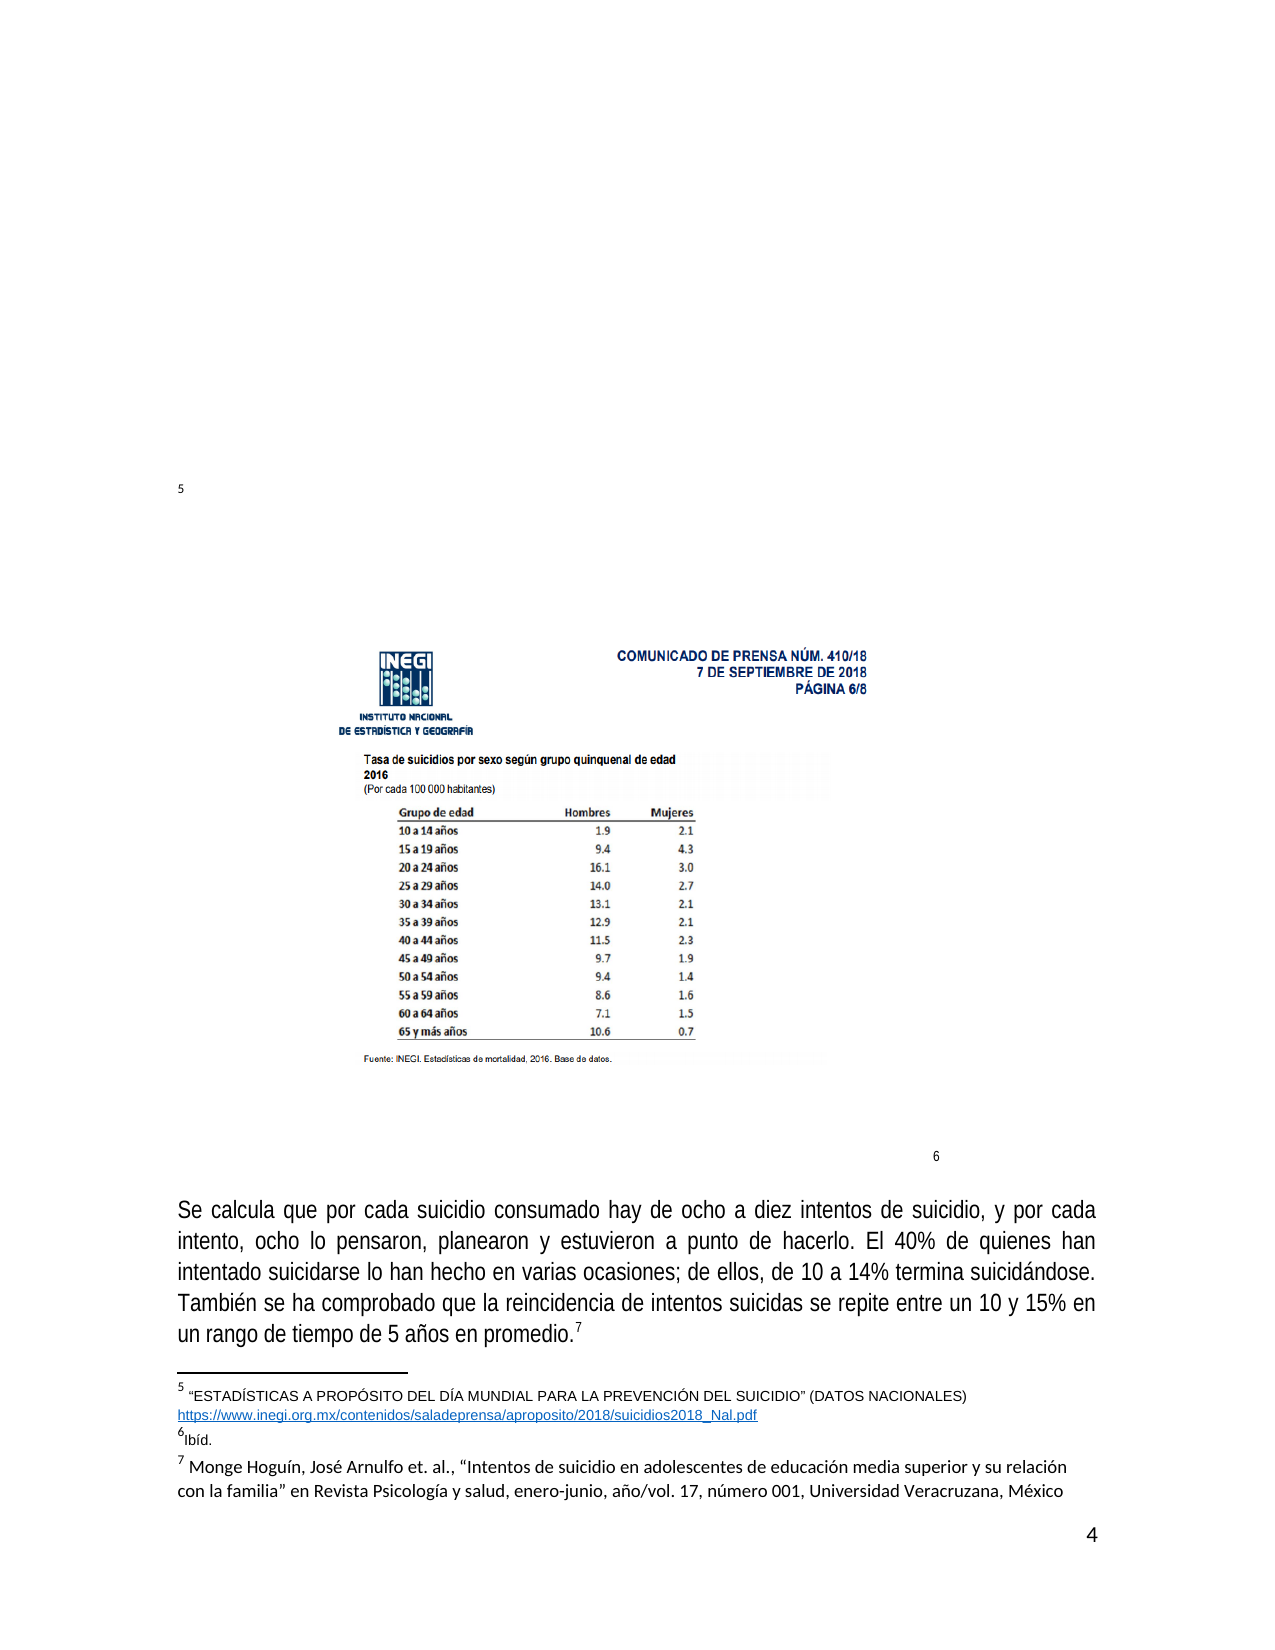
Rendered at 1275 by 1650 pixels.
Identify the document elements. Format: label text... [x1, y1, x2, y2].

text Se calcula que por cada suicidio consumado hay de ocho a diez intentos de suicidio, y por cada intento, ocho lo pensaron, planearon y estuvieron a punto de hacerlo. El 40% de quienes han intentado suicidarse lo han hecho en varias ocasiones; de ellos, de 10 a 14% termina suicidándose. También se ha comprobado que la reincidencia de intentos suicidas se repite entre un 10 y 15% en un rango de tiempo de 5 años en promedio. [177, 1195, 1098, 1347]
picture [325, 647, 891, 1079]
